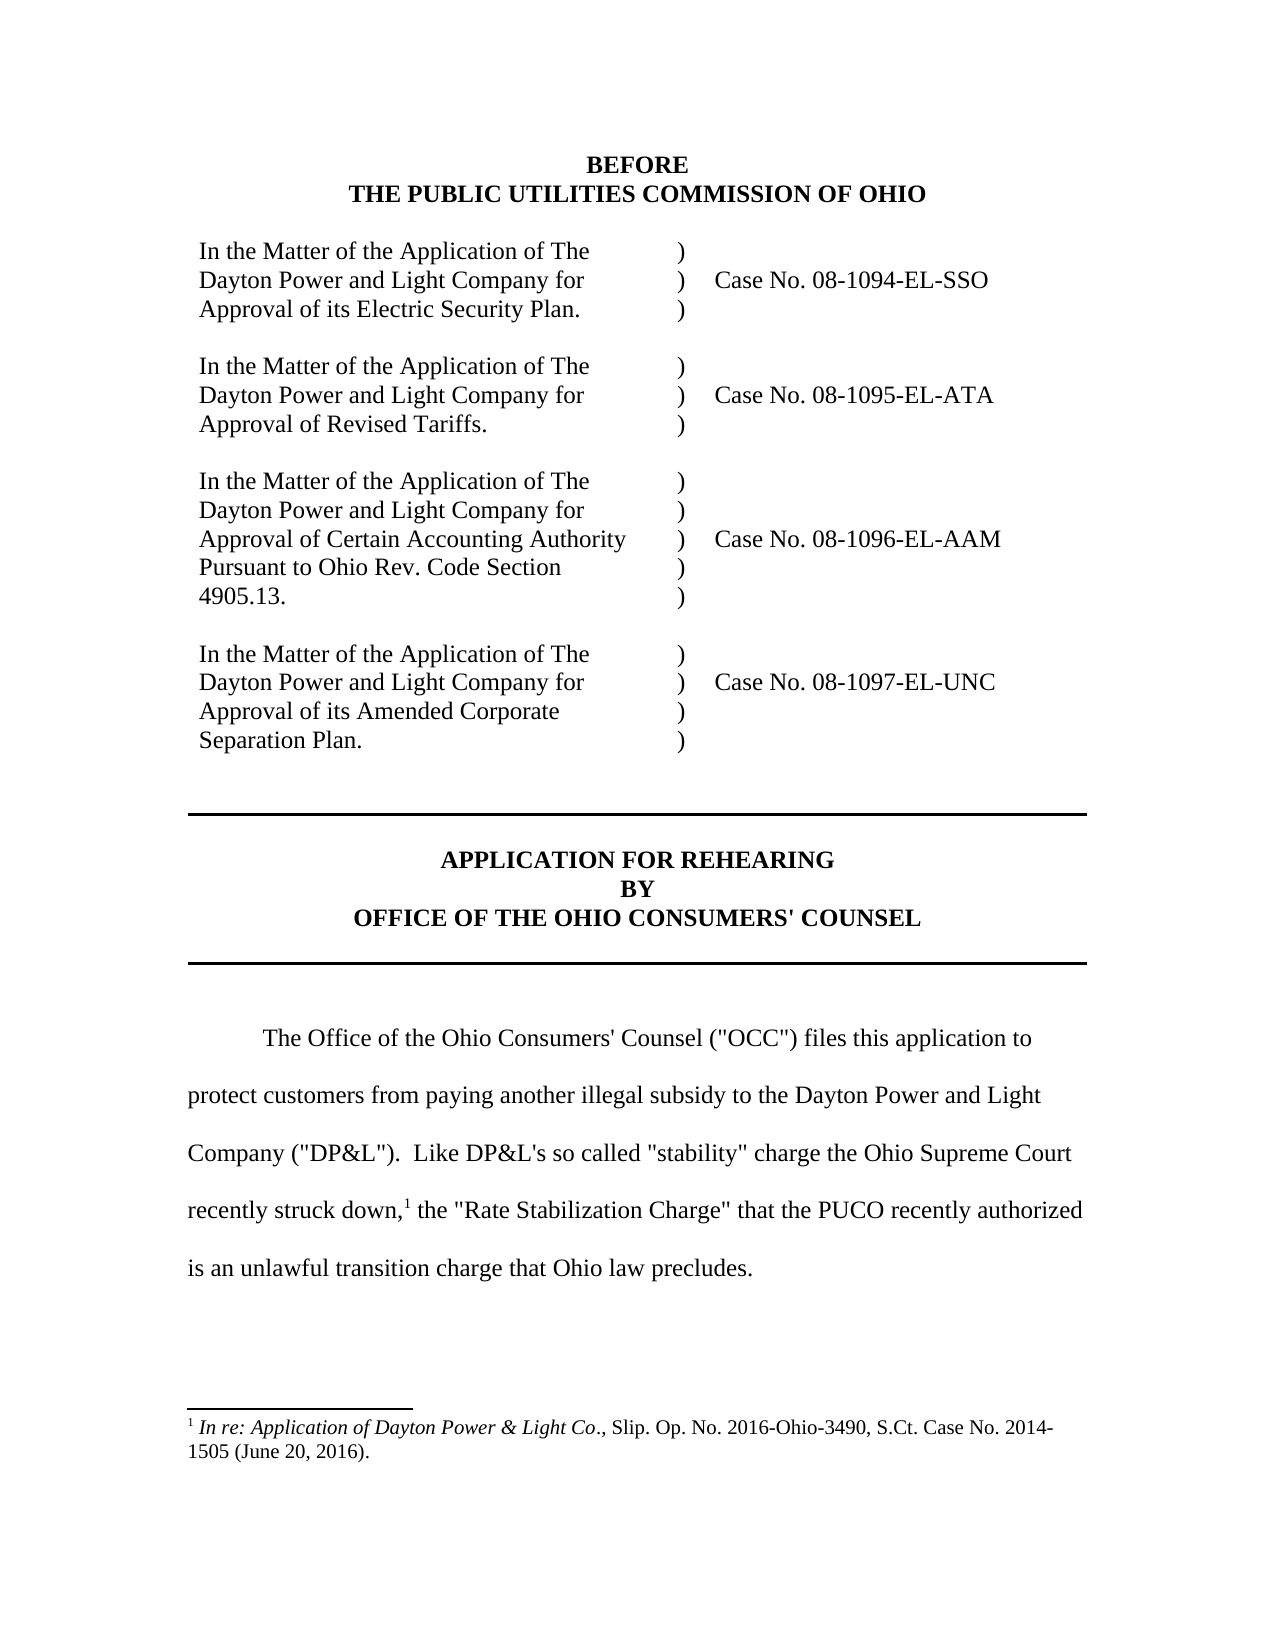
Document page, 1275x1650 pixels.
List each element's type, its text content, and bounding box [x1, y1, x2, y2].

text BY [187, 874, 1087, 903]
table_header Case No. 08-1094-EL-SSO Case No. 08-1095-EL-ATA Case No. 08-1096-EL-AAM Case No. 08-1097-EL-UNC [703, 236, 1087, 782]
text APPLICATION FOR REHEARING [187, 845, 1087, 874]
text THE PUBLIC UTILITIES COMMISSION OF OHIO [187, 179, 1087, 207]
table_header ) ) ) ) ) ) ) ) ) ) ) ) ) ) ) [666, 236, 703, 782]
text The Office of the Ohio Consumers' Counsel ("OCC") files this application to protect customers from paying another illegal subsidy to the Dayton Power and Light Company ("DP&L"). Like DP&L's so called "stability" charge the Ohio Supreme Court recently struck down, the "Rate Stabilization Charge" that the PUCO recently authorized is an unlawful transition charge that Ohio law precludes. [187, 1023, 1087, 1282]
text BEFORE [187, 150, 1087, 179]
table_header In the Matter of the Application of The Dayton Power and Light Company for Approval of its Electric Security Plan. In the Matter of the Application of The Dayton Power and Light Company for Approval of Revised Tariffs. In the Matter of the Application of The Dayton Power and Light Company for Approval of Certain Accounting Authority Pursuant to Ohio Rev. Code Section 4905.13. In the Matter of the Application of The Dayton Power and Light Company for Approval of its Amended Corporate Separation Plan. [188, 236, 666, 782]
text OFFICE OF THE OHIO CONSUMERS' COUNSEL [187, 903, 1087, 931]
